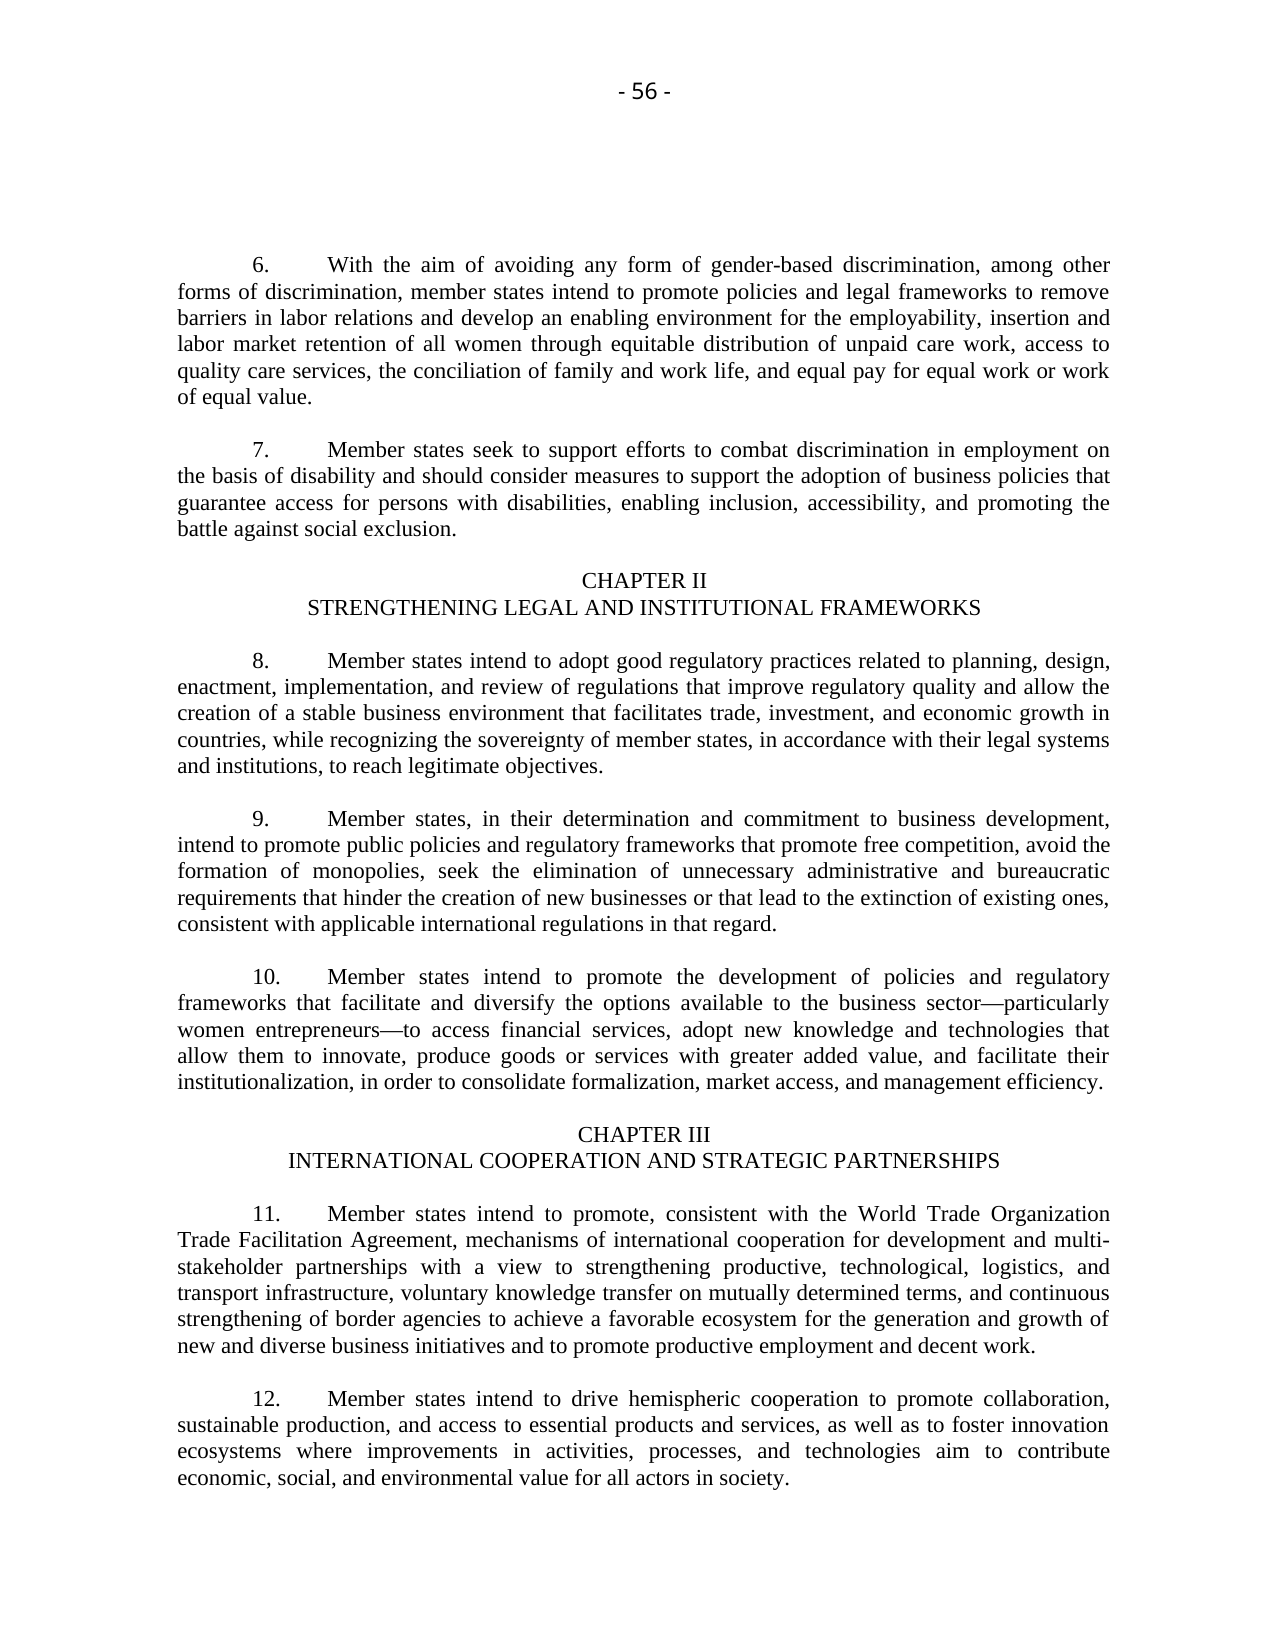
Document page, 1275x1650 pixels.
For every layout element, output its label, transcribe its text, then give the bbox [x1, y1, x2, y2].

text 7. Member states seek to support efforts to combat discrimination in employment on the basis of disability and should consider measures to support the adoption of business policies that guarantee access for persons with disabilities, enabling inclusion, accessibility, and promoting the battle against social exclusion. [177, 436, 1111, 541]
text CHAPTER II [177, 568, 1111, 594]
text 12. Member states intend to drive hemispheric cooperation to promote collaboration, sustainable production, and access to essential products and services, as well as to foster innovation ecosystems where improvements in activities, processes, and technologies aim to contribute economic, social, and environmental value for all actors in society. [177, 1384, 1111, 1490]
text 8. Member states intend to adopt good regulatory practices related to planning, design, enactment, implementation, and review of regulations that improve regulatory quality and allow the creation of a stable business environment that facilitates trade, investment, and economic growth in countries, while recognizing the sovereignty of member states, in accordance with their legal systems and institutions, to reach legitimate objectives. [177, 647, 1111, 778]
text 9. Member states, in their determination and commitment to business development, intend to promote public policies and regulatory frameworks that promote free competition, avoid the formation of monopolies, seek the elimination of unnecessary administrative and bureaucratic requirements that hinder the creation of new businesses or that lead to the extinction of existing ones, consistent with applicable international regulations in that regard. [177, 805, 1111, 937]
text 6. With the aim of avoiding any form of gender-based discrimination, among other forms of discrimination, member states intend to promote policies and legal frameworks to remove barriers in labor relations and develop an enabling environment for the employability, insertion and labor market retention of all women through equitable distribution of unpaid care work, access to quality care services, the conciliation of family and work life, and equal pay for equal work or work of equal value. [177, 251, 1111, 409]
text 11. Member states intend to promote, consistent with the World Trade Organization Trade Facilitation Agreement, mechanisms of international cooperation for development and multi-stakeholder partnerships with a view to strengthening productive, technological, logistics, and transport infrastructure, voluntary knowledge transfer on mutually determined terms, and continuous strengthening of border agencies to achieve a favorable ecosystem for the generation and growth of new and diverse business initiatives and to promote productive employment and decent work. [177, 1200, 1111, 1358]
text 10. Member states intend to promote the development of policies and regulatory frameworks that facilitate and diversify the options available to the business sector—particularly women entrepreneurs—to access financial services, adopt new knowledge and technologies that allow them to innovate, produce goods or services with greater added value, and facilitate their institutionalization, in order to consolidate formalization, market access, and management efficiency. [177, 963, 1111, 1095]
text INTERNATIONAL COOPERATION AND STRATEGIC PARTNERSHIPS [177, 1147, 1111, 1174]
text CHAPTER III [177, 1121, 1111, 1147]
text STRENGTHENING LEGAL AND INSTITUTIONAL FRAMEWORKS [177, 594, 1111, 620]
